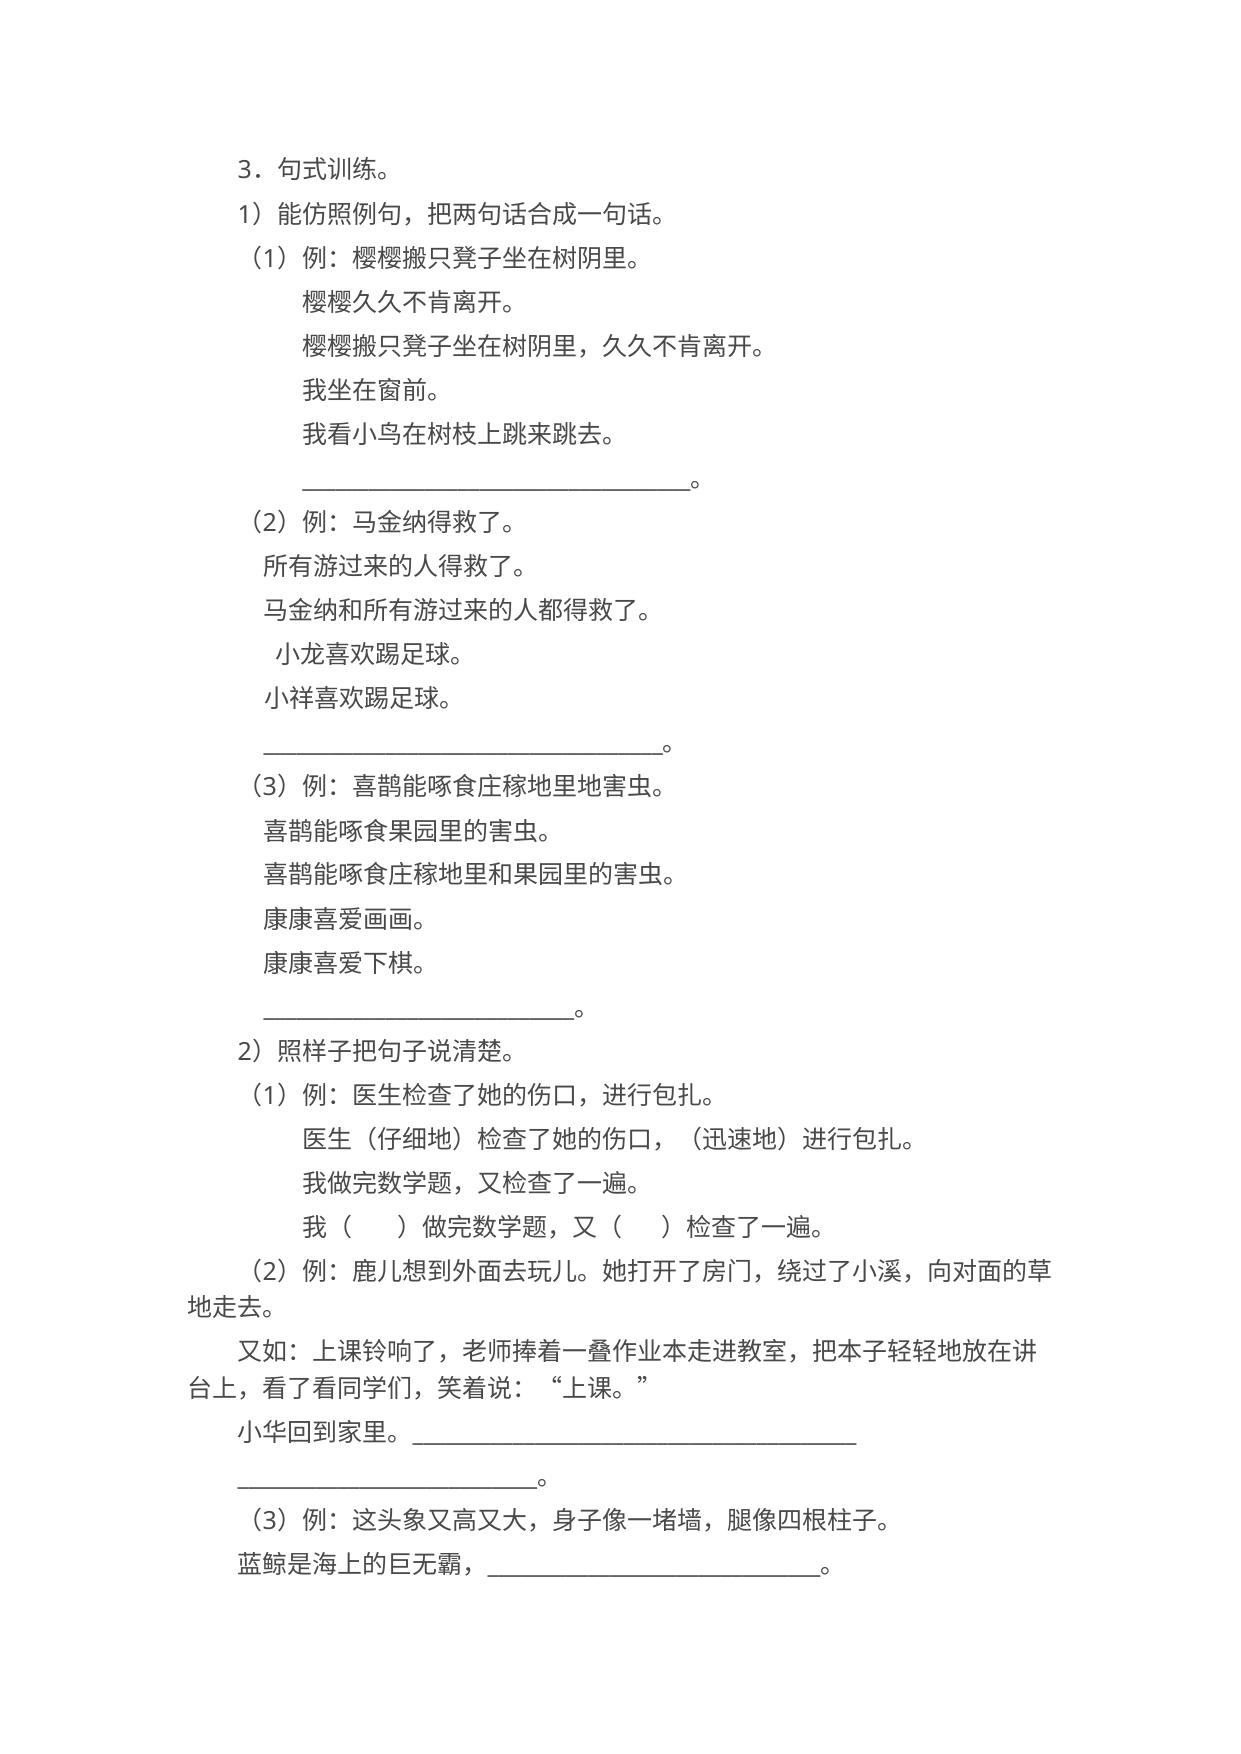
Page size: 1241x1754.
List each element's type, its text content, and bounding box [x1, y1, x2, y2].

text 康康喜爱下棋。 [187, 943, 1053, 979]
text ___________________________。 [187, 1456, 1053, 1492]
text 我看小鸟在树枝上跳来跳去。 [187, 414, 1053, 451]
text 樱樱搬只凳子坐在树阴里，久久不肯离开。 [187, 326, 1053, 362]
text ____________________________。 [187, 987, 1053, 1023]
text 樱樱久久不肯离开。 [187, 282, 1053, 318]
text （3）例：喜鹊能啄食庄稼地里地害虫。 [187, 767, 1053, 803]
text ____________________________________。 [187, 723, 1053, 759]
text 所有游过来的人得救了。 [187, 547, 1053, 583]
text （2）例：鹿儿想到外面去玩儿。她打开了房门，绕过了小溪，向对面的草地走去。 [187, 1252, 1053, 1324]
text 1）能仿照例句，把两句话合成一句话。 [187, 194, 1053, 230]
text 我（ ）做完数学题，又（ ）检查了一遍。 [187, 1207, 1053, 1244]
text 医生（仔细地）检查了她的伤口，（迅速地）进行包扎。 [187, 1119, 1053, 1156]
text 喜鹊能啄食果园里的害虫。 [187, 811, 1053, 847]
text 小龙喜欢踢足球。 [187, 635, 1053, 671]
text 马金纳和所有游过来的人都得救了。 [187, 591, 1053, 627]
text ___________________________________。 [187, 458, 1053, 495]
text 2）照样子把句子说清楚。 [187, 1031, 1053, 1067]
text 3．句式训练。 [187, 150, 1053, 186]
text 蓝鲸是海上的巨无霸，______________________________。 [187, 1544, 1053, 1581]
text 小华回到家里。________________________________________ [187, 1412, 1053, 1448]
text （2）例：马金纳得救了。 [187, 502, 1053, 539]
text 小祥喜欢踢足球。 [187, 679, 1053, 715]
text 我做完数学题，又检查了一遍。 [187, 1163, 1053, 1200]
text 我坐在窗前。 [187, 370, 1053, 407]
text 康康喜爱画画。 [187, 899, 1053, 935]
text （3）例：这头象又高又大，身子像一堵墙，腿像四根柱子。 [187, 1500, 1053, 1537]
text （1）例：樱樱搬只凳子坐在树阴里。 [187, 238, 1053, 274]
text （1）例：医生检查了她的伤口，进行包扎。 [187, 1075, 1053, 1112]
text 喜鹊能啄食庄稼地里和果园里的害虫。 [187, 855, 1053, 891]
text 又如：上课铃响了，老师捧着一叠作业本走进教室，把本子轻轻地放在讲台上，看了看同学们，笑着说：“上课。” [187, 1332, 1053, 1404]
